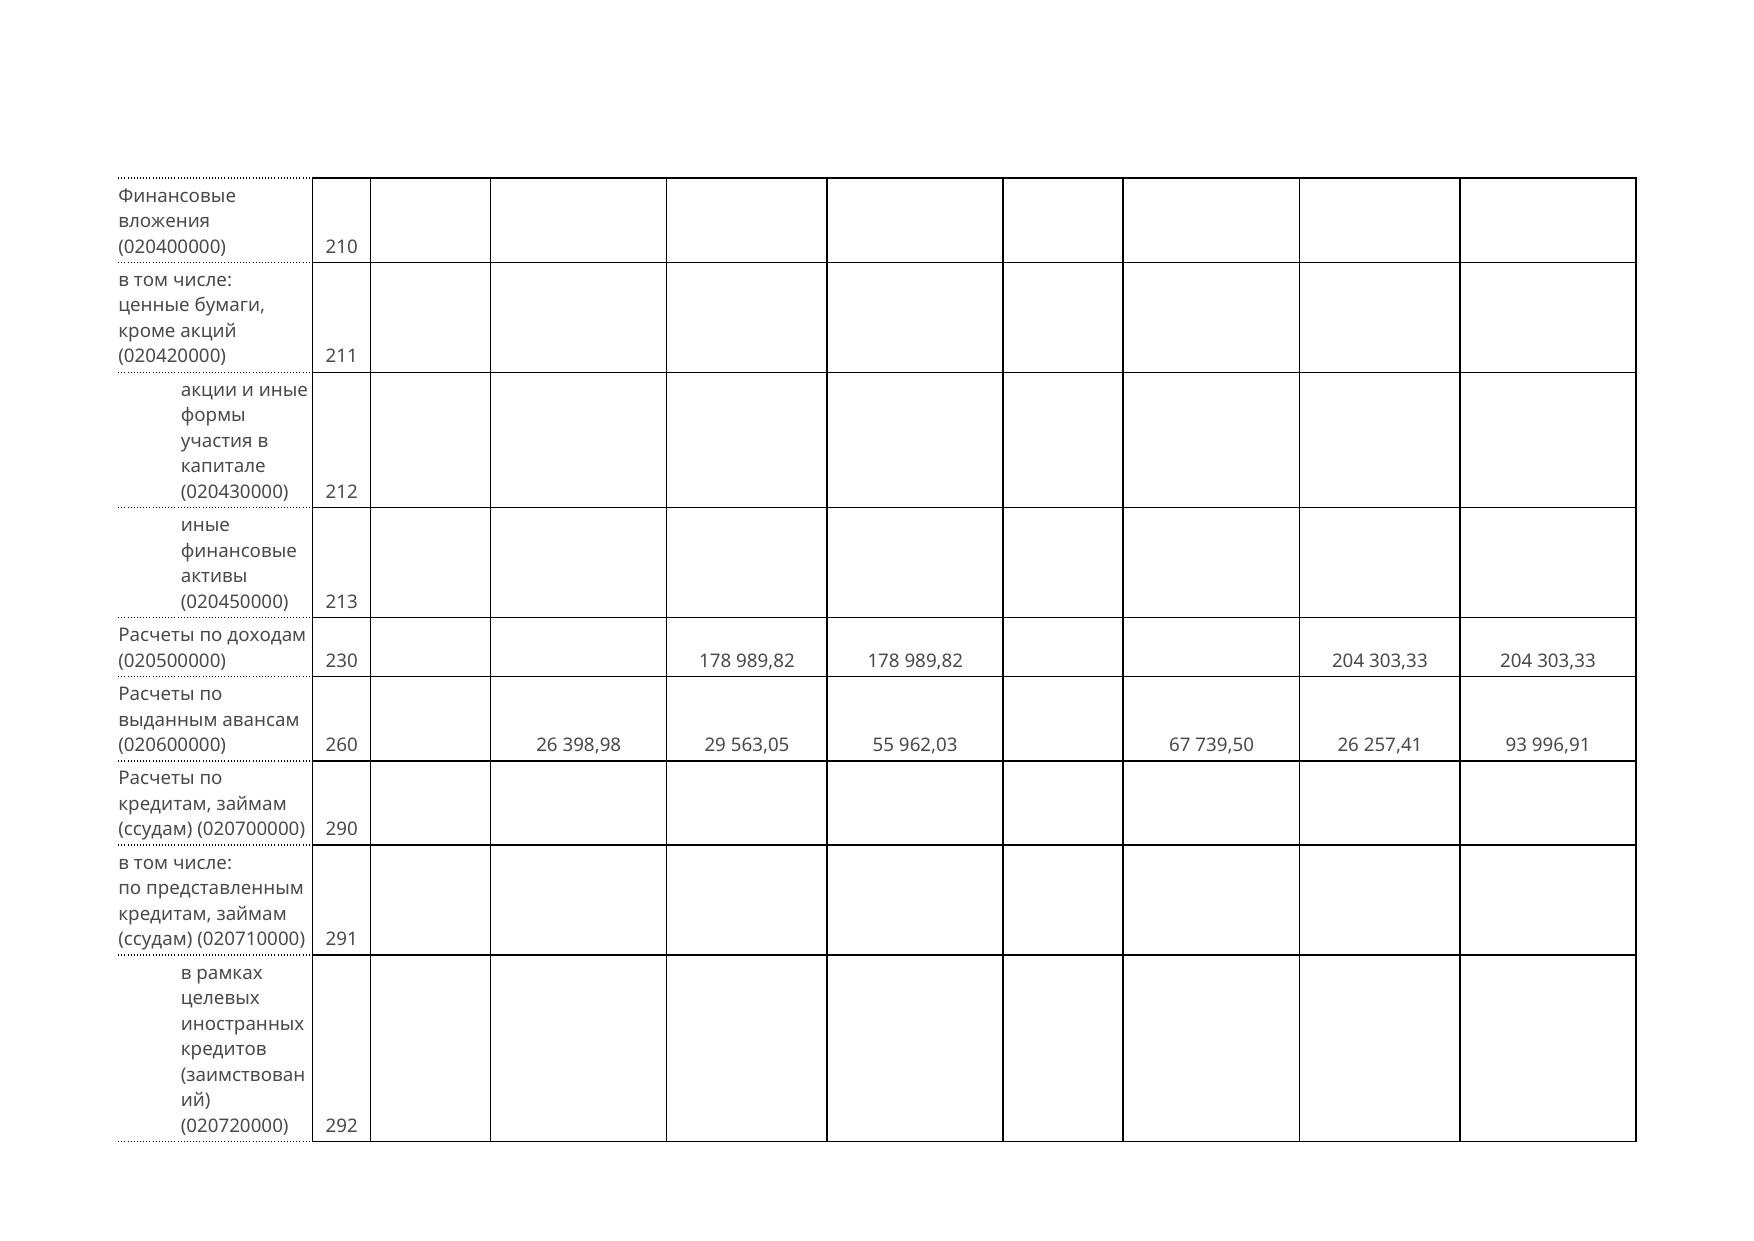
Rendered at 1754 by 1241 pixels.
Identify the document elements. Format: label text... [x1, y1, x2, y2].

table_cell [828, 508, 1002, 617]
table_cell 292 [313, 956, 370, 1141]
table_cell [828, 956, 1002, 1141]
table_cell [1300, 263, 1459, 371]
table_cell [667, 508, 826, 617]
table_cell 29 563,05 [667, 677, 826, 760]
table_cell [1124, 956, 1299, 1141]
table_cell [1004, 846, 1122, 954]
table_cell [1124, 373, 1299, 507]
table_cell [491, 762, 666, 844]
table_cell Расчеты по выданным авансам (020600000) [118, 676, 312, 760]
table_cell Финансовые вложения (020400000) [118, 177, 312, 262]
table_cell 291 [313, 846, 370, 954]
table_cell 26 398,98 [491, 677, 666, 760]
table_cell [1124, 846, 1299, 954]
table_cell [1004, 618, 1122, 676]
table_cell [1124, 762, 1299, 844]
table_cell 55 962,03 [828, 677, 1002, 760]
table_cell Расчеты по кредитам, займам (ссудам) (020700000) [118, 760, 312, 844]
table_cell [1461, 956, 1635, 1141]
table_cell акции и иные формы участия в капитале (020430000) [118, 371, 312, 507]
table_cell 290 [313, 762, 370, 844]
table_cell [491, 618, 666, 676]
table_cell 204 303,33 [1300, 618, 1459, 676]
table_cell 26 257,41 [1300, 677, 1459, 760]
table_cell [491, 179, 666, 262]
table_cell [371, 846, 490, 954]
table_cell [1004, 762, 1122, 844]
table_cell [1124, 179, 1299, 262]
table_cell [1300, 179, 1459, 262]
table_cell [828, 263, 1002, 371]
table_cell [1461, 508, 1635, 617]
table_cell [371, 618, 490, 676]
table_cell [371, 956, 490, 1141]
table_cell 211 [313, 263, 370, 371]
table_cell [1004, 179, 1122, 262]
table_cell [828, 179, 1002, 262]
table_cell [667, 373, 826, 507]
table_cell [1300, 956, 1459, 1141]
table_cell [667, 846, 826, 954]
table_cell [667, 762, 826, 844]
table_cell 67 739,50 [1124, 677, 1299, 760]
table_cell [1461, 846, 1635, 954]
table_cell [1300, 846, 1459, 954]
table_cell 178 989,82 [667, 618, 826, 676]
table_cell [491, 956, 666, 1141]
table_cell [371, 677, 490, 760]
table_cell [1300, 762, 1459, 844]
table_cell [1004, 508, 1122, 617]
table_cell [1461, 373, 1635, 507]
table_cell [667, 956, 826, 1141]
table_cell [371, 373, 490, 507]
table_cell иные финансовые активы (020450000) [118, 507, 312, 617]
table_cell [491, 508, 666, 617]
table_cell [828, 762, 1002, 844]
table_cell [828, 373, 1002, 507]
table_cell 230 [313, 618, 370, 676]
table_cell [1004, 956, 1122, 1141]
table_cell 93 996,91 [1461, 677, 1635, 760]
table_cell в том числе: по представленным кредитам, займам (ссудам) (020710000) [118, 844, 312, 954]
table_cell 178 989,82 [828, 618, 1002, 676]
table_cell [491, 263, 666, 371]
table_cell [1300, 508, 1459, 617]
table_cell [1004, 373, 1122, 507]
table_cell [491, 846, 666, 954]
table_cell 212 [313, 373, 370, 507]
table_cell [1461, 762, 1635, 844]
table_cell 213 [313, 508, 370, 617]
table_cell [1461, 179, 1635, 262]
table_cell [371, 263, 490, 371]
table_cell [491, 373, 666, 507]
table_cell 210 [313, 179, 370, 262]
table_cell [1004, 263, 1122, 371]
table_cell [1124, 263, 1299, 371]
table_cell 204 303,33 [1461, 618, 1635, 676]
table_cell в рамках целевых иностранных кредитов (заимствований) (020720000) [118, 954, 312, 1141]
table_cell [1004, 677, 1122, 760]
table_cell [371, 179, 490, 262]
table_cell [371, 508, 490, 617]
table_cell в том числе: ценные бумаги, кроме акций (020420000) [118, 262, 312, 371]
table_cell 260 [313, 677, 370, 760]
table_cell [1300, 373, 1459, 507]
table_cell [667, 263, 826, 371]
table_cell [1124, 618, 1299, 676]
table_cell Расчеты по доходам (020500000) [118, 617, 312, 676]
table_cell [1124, 508, 1299, 617]
table_cell [371, 762, 490, 844]
table_cell [828, 846, 1002, 954]
table_cell [667, 179, 826, 262]
table_cell [1461, 263, 1635, 371]
